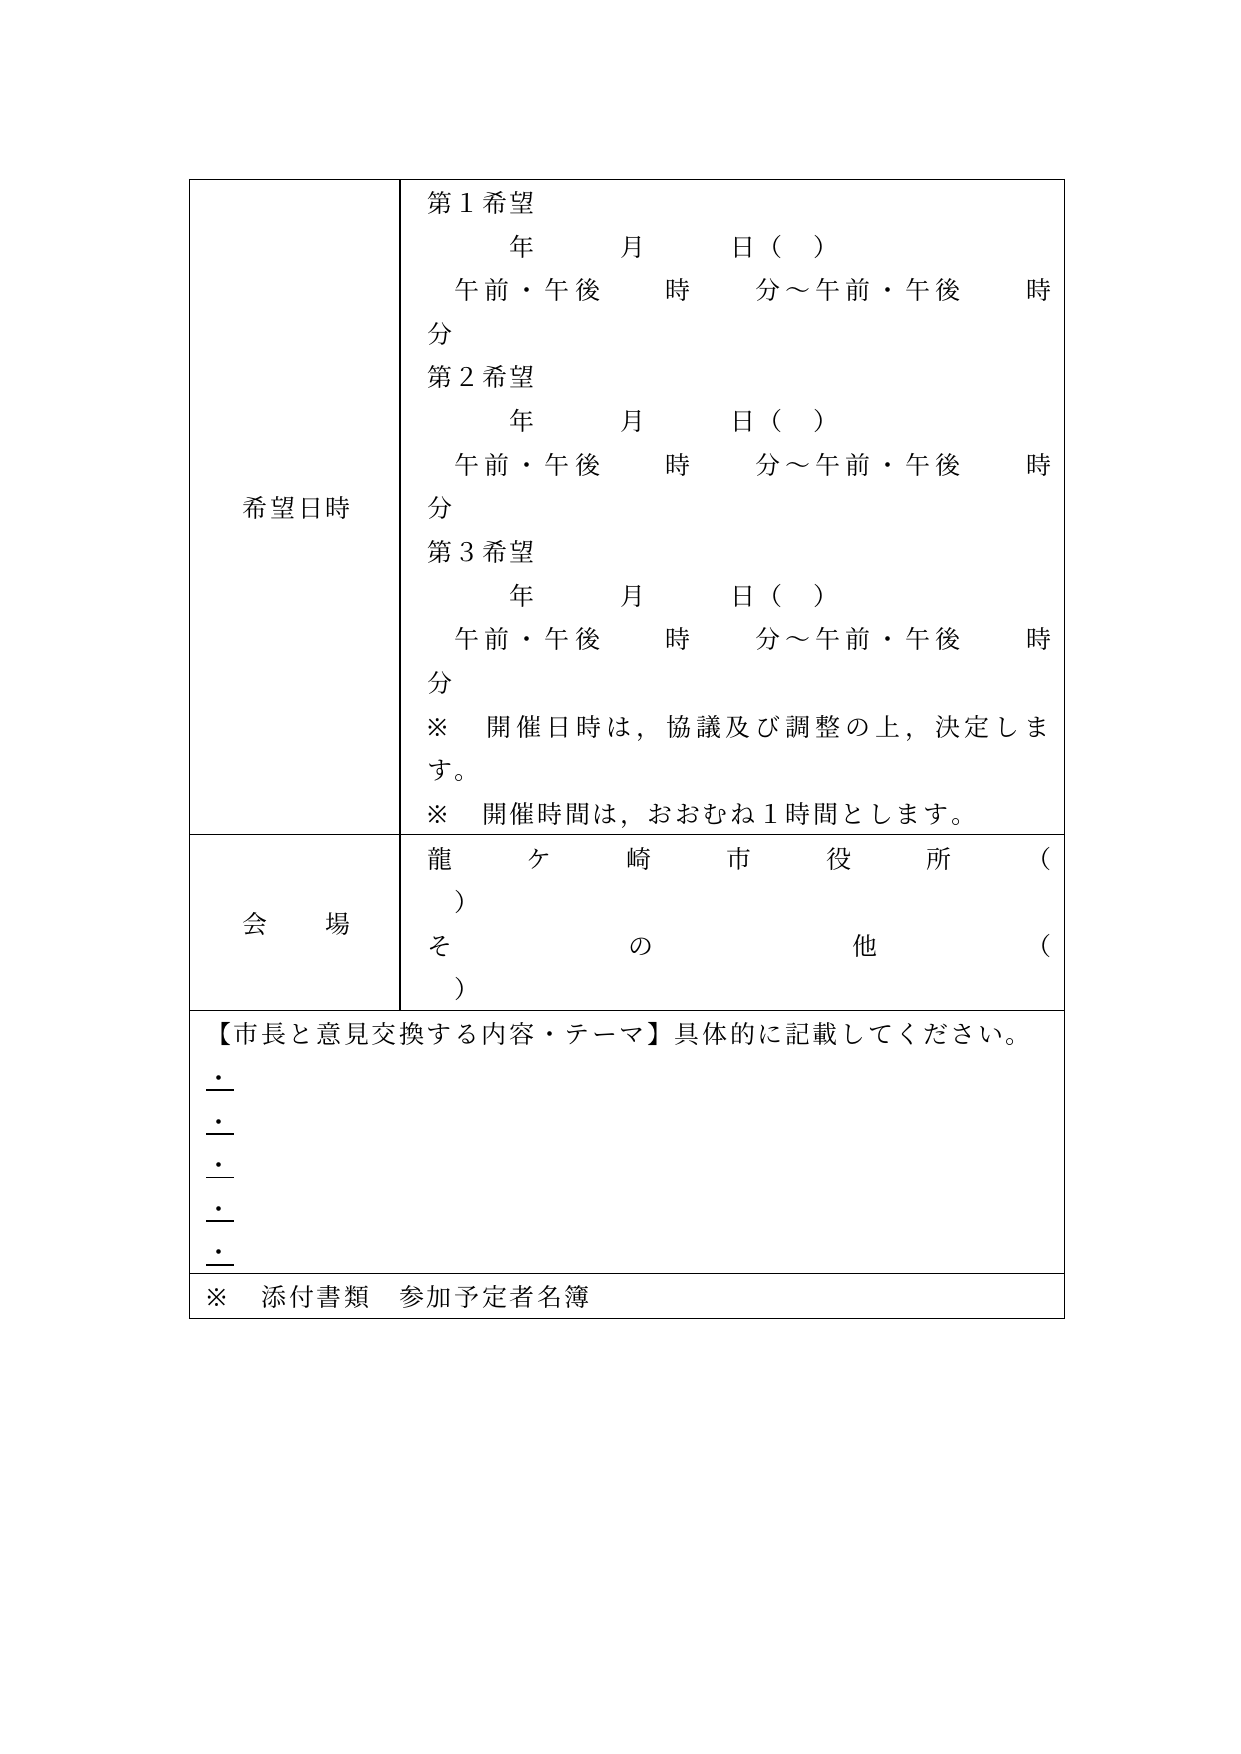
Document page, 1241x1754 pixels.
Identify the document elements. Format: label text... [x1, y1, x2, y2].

table_cell 希望日時 [190, 180, 399, 834]
table_cell ※ 添付書類 参加予定者名簿 [190, 1274, 1064, 1318]
table_cell 龍ケ崎市役所（ ） その他（ ） [401, 835, 1064, 1010]
table_cell 第１希望 年 月 日（ ） 午前・午後 時 分～午前・午後 時 分 第２希望 年 月 日（ ） 午前・午後 時 分～午前・午後 時 分 第３希望 年 月 日（ ） 午前・午後 時 分～午前・午後 時 分 ※ 開催日時は，協議及び調整の上，決定します。 ※ 開催時間は，おおむね１時間とします。 [401, 180, 1064, 834]
table_cell 【市長と意見交換する内容・テーマ】具体的に記載してください。 ・ ・ ・ ・ ・ [190, 1011, 1064, 1273]
table_cell 会 場 [190, 835, 399, 1010]
